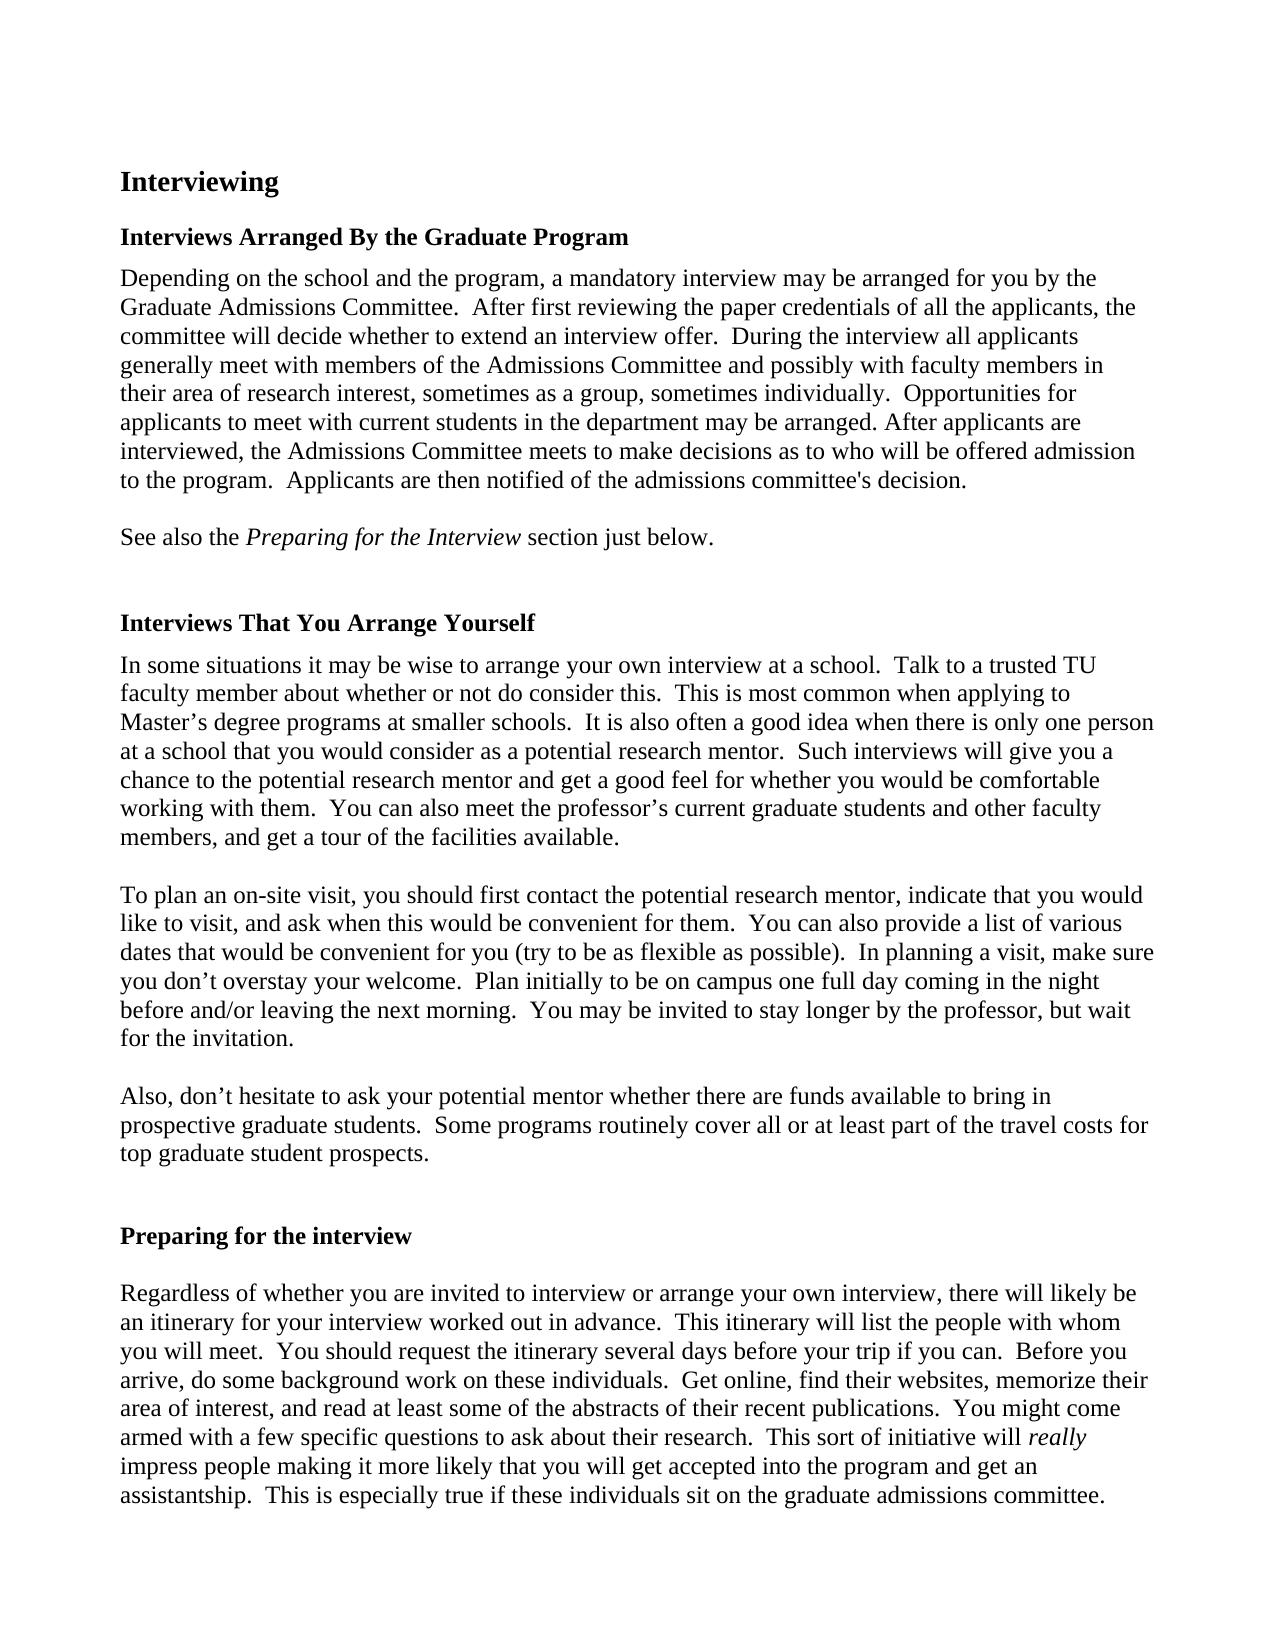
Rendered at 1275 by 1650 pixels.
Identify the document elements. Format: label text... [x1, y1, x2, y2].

text Regardless of whether you are invited to interview or arrange your own interview, there will likely be an itinerary for your interview worked out in advance. This itinerary will list the people with whom you will meet. You should request the itinerary several days before your trip if you can. Before you arrive, do some background work on these individuals. Get online, find their websites, memorize their area of interest, and read at least some of the abstracts of their recent publications. You might come armed with a few specific questions to ask about their research. This sort of initiative will really impress people making it more likely that you will get accepted into the program and get an assistantship. This is especially true if these individuals sit on the graduate admissions committee. [120, 1278, 1155, 1508]
text Preparing for the interview [120, 1221, 1155, 1250]
text Also, don’t hesitate to ask your potential mentor whether there are funds available to bring in prospective graduate students. Some programs routinely cover all or at least part of the travel costs for top graduate student prospects. [120, 1081, 1155, 1167]
text See also the Preparing for the Interview section just below. [120, 522, 1155, 551]
text Interviews That You Arrange Yourself [120, 608, 1155, 637]
text Interviewing [120, 164, 1155, 197]
text To plan an on-site visit, you should first contact the potential research mentor, indicate that you would like to visit, and ask when this would be convenient for them. You can also provide a list of various dates that would be convenient for you (try to be as flexible as possible). In planning a visit, make sure you don’t overstay your welcome. Plan initially to be on campus one full day coming in the night before and/or leaving the next morning. You may be invited to stay longer by the professor, but wait for the invitation. [120, 880, 1155, 1052]
text In some situations it may be wise to arrange your own interview at a school. Talk to a trusted TU faculty member about whether or not do consider this. This is most common when applying to Master’s degree programs at smaller schools. It is also often a good idea when there is only one person at a school that you would consider as a potential research mentor. Such interviews will give you a chance to the potential research mentor and get a good feel for whether you would be comfortable working with them. You can also meet the professor’s current graduate students and other faculty members, and get a tour of the facilities available. [120, 650, 1155, 851]
text Interviews Arranged By the Graduate Program [120, 222, 1155, 251]
text Depending on the school and the program, a mandatory interview may be arranged for you by the Graduate Admissions Committee. After first reviewing the paper credentials of all the applicants, the committee will decide whether to extend an interview offer. During the interview all applicants generally meet with members of the Admissions Committee and possibly with faculty members in their area of research interest, sometimes as a group, sometimes individually. Opportunities for applicants to meet with current students in the department may be arranged. After applicants are interviewed, the Admissions Committee meets to make decisions as to who will be offered admission to the program. Applicants are then notified of the admissions committee's decision. [120, 263, 1155, 493]
